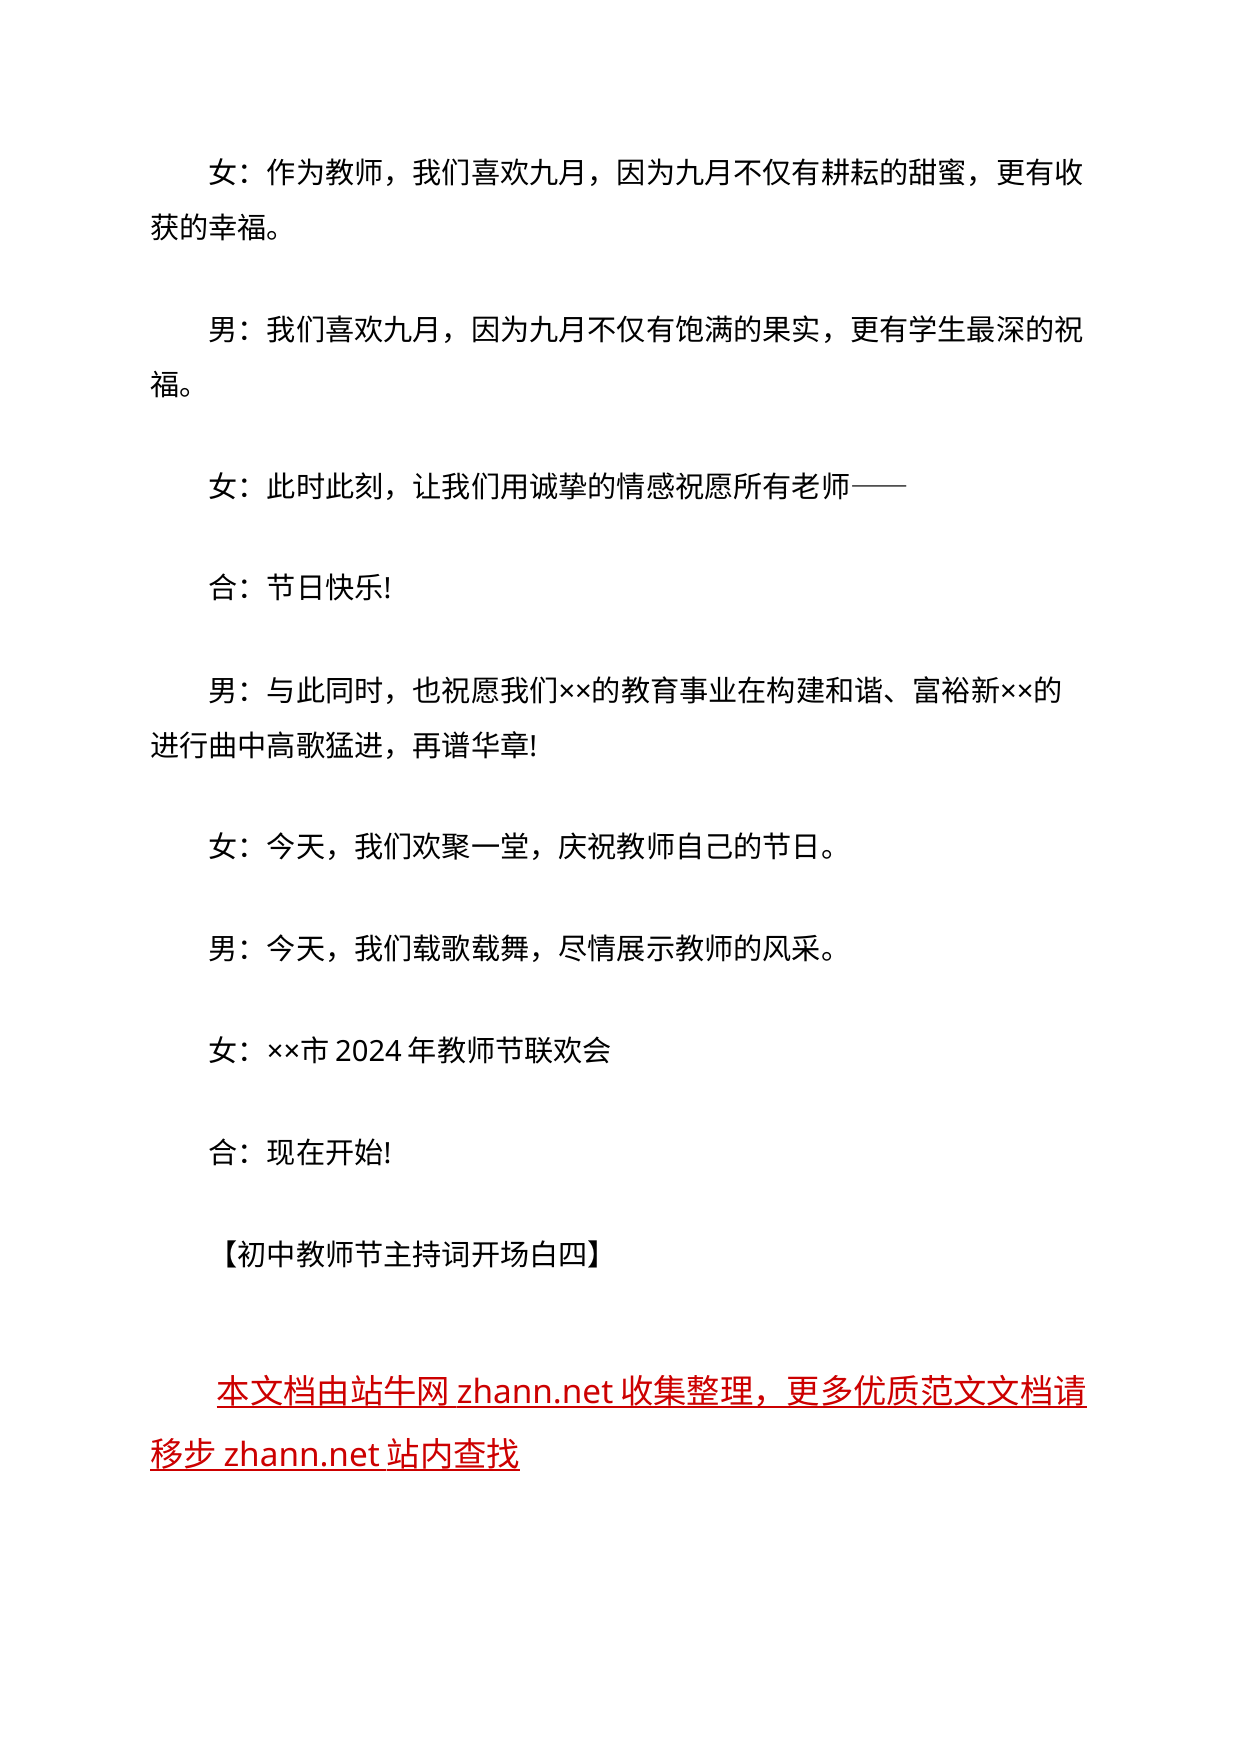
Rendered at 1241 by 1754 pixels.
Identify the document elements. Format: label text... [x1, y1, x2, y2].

text 女：作为教师，我们喜欢九月，因为九月不仅有耕耘的甜蜜，更有收获的幸福。 [150, 150, 1090, 247]
text 合：现在开始! [150, 1129, 1090, 1172]
text 女：××市2024年教师节联欢会 [150, 1028, 1090, 1070]
text 本文档由站牛网zhann.net收集整理，更多优质范文文档请移步zhann.net站内查找 [150, 1364, 1090, 1476]
text 男：与此同时，也祝愿我们××的教育事业在构建和谐、富裕新××的进行曲中高歌猛进，再谱华章! [150, 667, 1090, 764]
text 男：我们喜欢九月，因为九月不仅有饱满的果实，更有学生最深的祝福。 [150, 307, 1090, 404]
text 合：节日快乐! [150, 565, 1090, 607]
text 男：今天，我们载歌载舞，尽情展示教师的风采。 [150, 926, 1090, 968]
text 女：此时此刻，让我们用诚挚的情感祝愿所有老师—— [150, 463, 1090, 506]
text 女：今天，我们欢聚一堂，庆祝教师自己的节日。 [150, 824, 1090, 866]
text 【初中教师节主持词开场白四】 [150, 1232, 1090, 1274]
